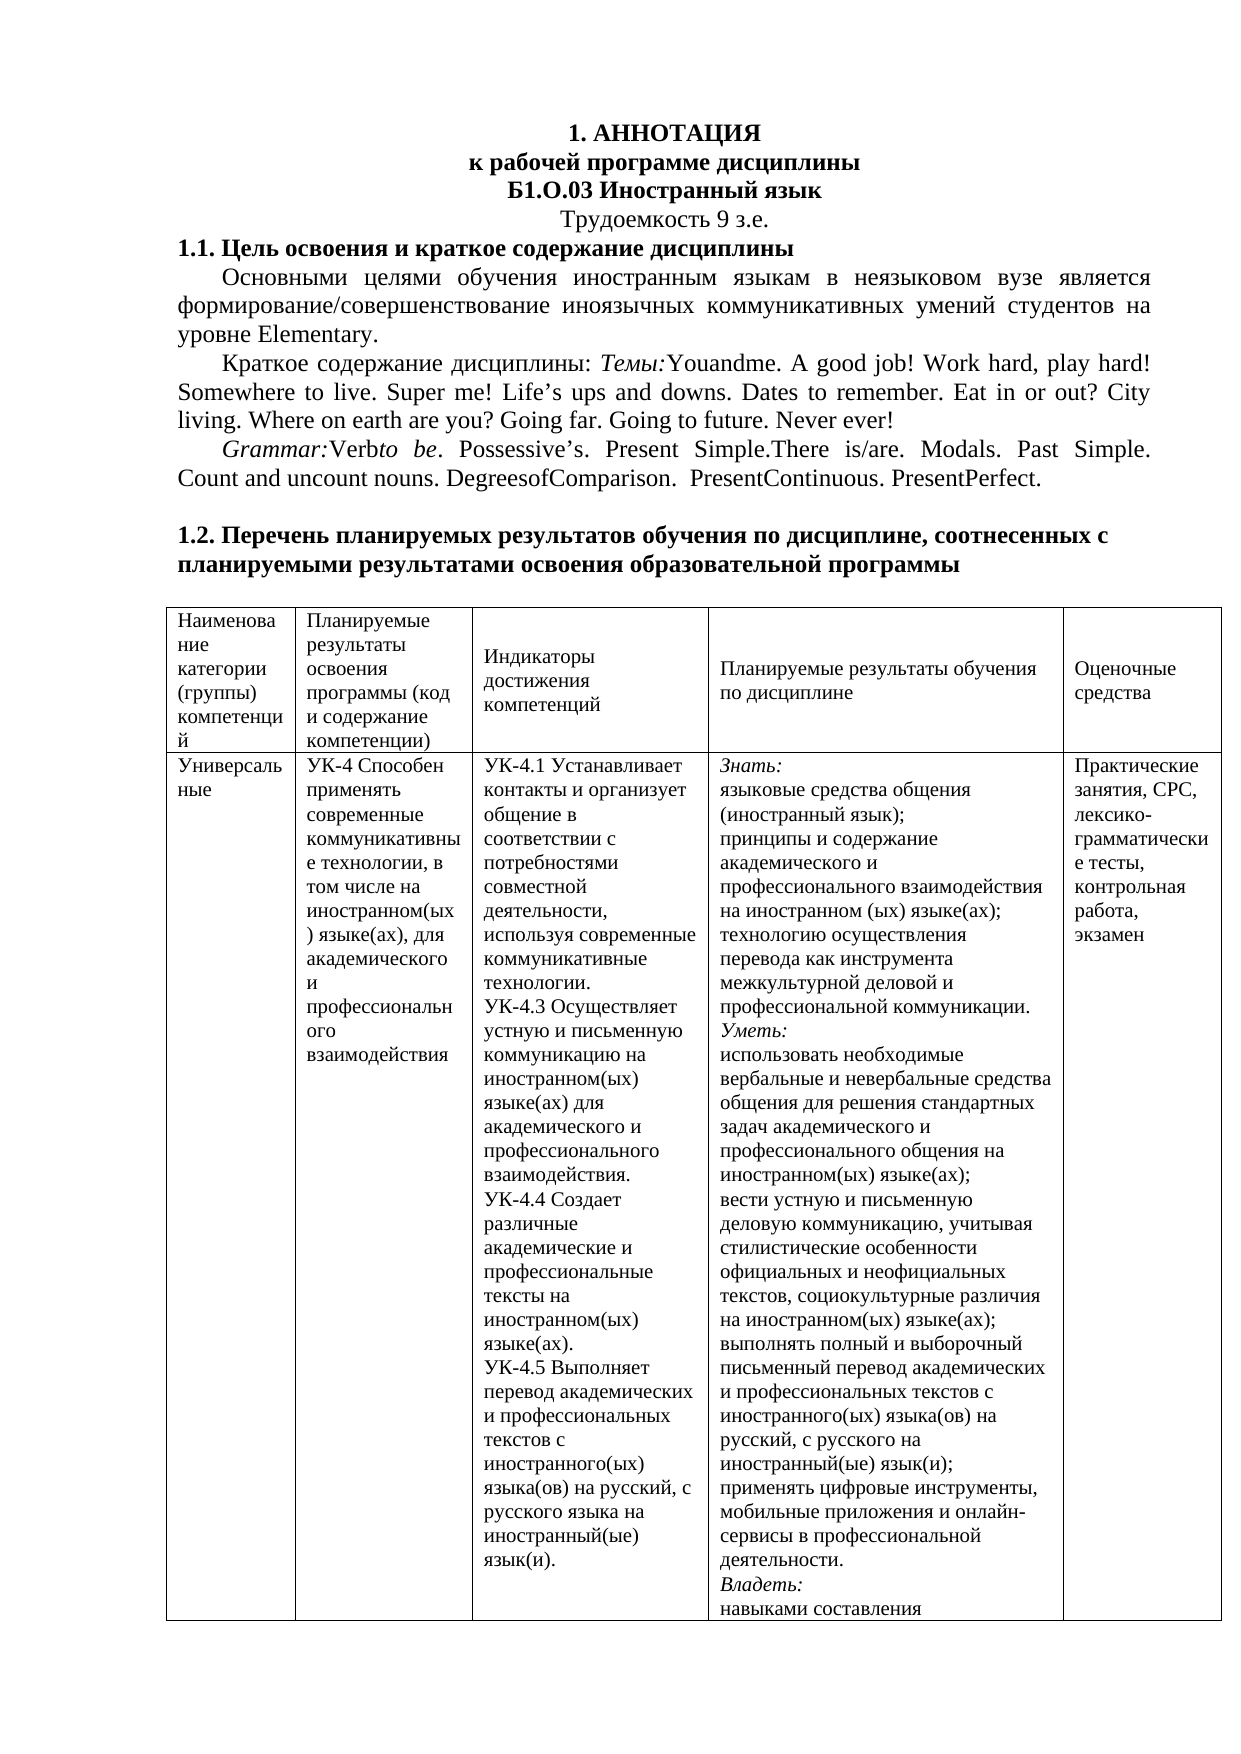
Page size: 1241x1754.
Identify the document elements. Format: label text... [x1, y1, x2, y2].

text Grammar:Verbto be. Possessive’s. Present Simple.There is/are. Modals. Past Simple. Count and uncount nouns. DegreesofComparison. PresentContinuous. PresentPerfect. [177, 434, 1152, 492]
table_header Индикаторы достижения компетенций [473, 608, 708, 752]
text Трудоемкость 9 з.е. [177, 204, 1152, 233]
table_header Оценочные средства [1064, 608, 1221, 752]
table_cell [296, 753, 472, 1619]
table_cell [1064, 753, 1221, 1619]
table_cell Универсальные [167, 753, 295, 1619]
text 1.1. Цель освоения и краткое содержание дисциплины [177, 233, 1152, 262]
table_header Планируемые результаты обучения по дисциплине [709, 608, 1063, 752]
text 1.2. Перечень планируемых результатов обучения по дисциплине, соотнесенных с планируемыми результатами освоения образовательной программы [177, 521, 1152, 578]
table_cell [709, 753, 1063, 1619]
text Краткое содержание дисциплины: Темы:Youandme. A good job! Work hard, play hard! Somewhere to live. Super me! Life’s ups and downs. Dates to remember. Eat in or out? City living. Where on earth are you? Going far. Going to future. Never ever! [177, 348, 1152, 434]
text Б1.О.03 Иностранный язык [177, 176, 1152, 204]
text к рабочей программе дисциплины [177, 147, 1152, 176]
table_header Планируемые результаты освоения программы (код и содержание компетенции) [296, 608, 472, 752]
text 1. АННОТАЦИЯ [177, 118, 1152, 147]
table_header Наименование категории (группы) компетенций [167, 608, 295, 752]
text Основными целями обучения иностранным языкам в неязыковом вузе является формирование/совершенствование иноязычных коммуникативных умений студентов на уровне Elementary. [177, 262, 1152, 348]
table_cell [473, 753, 708, 1619]
